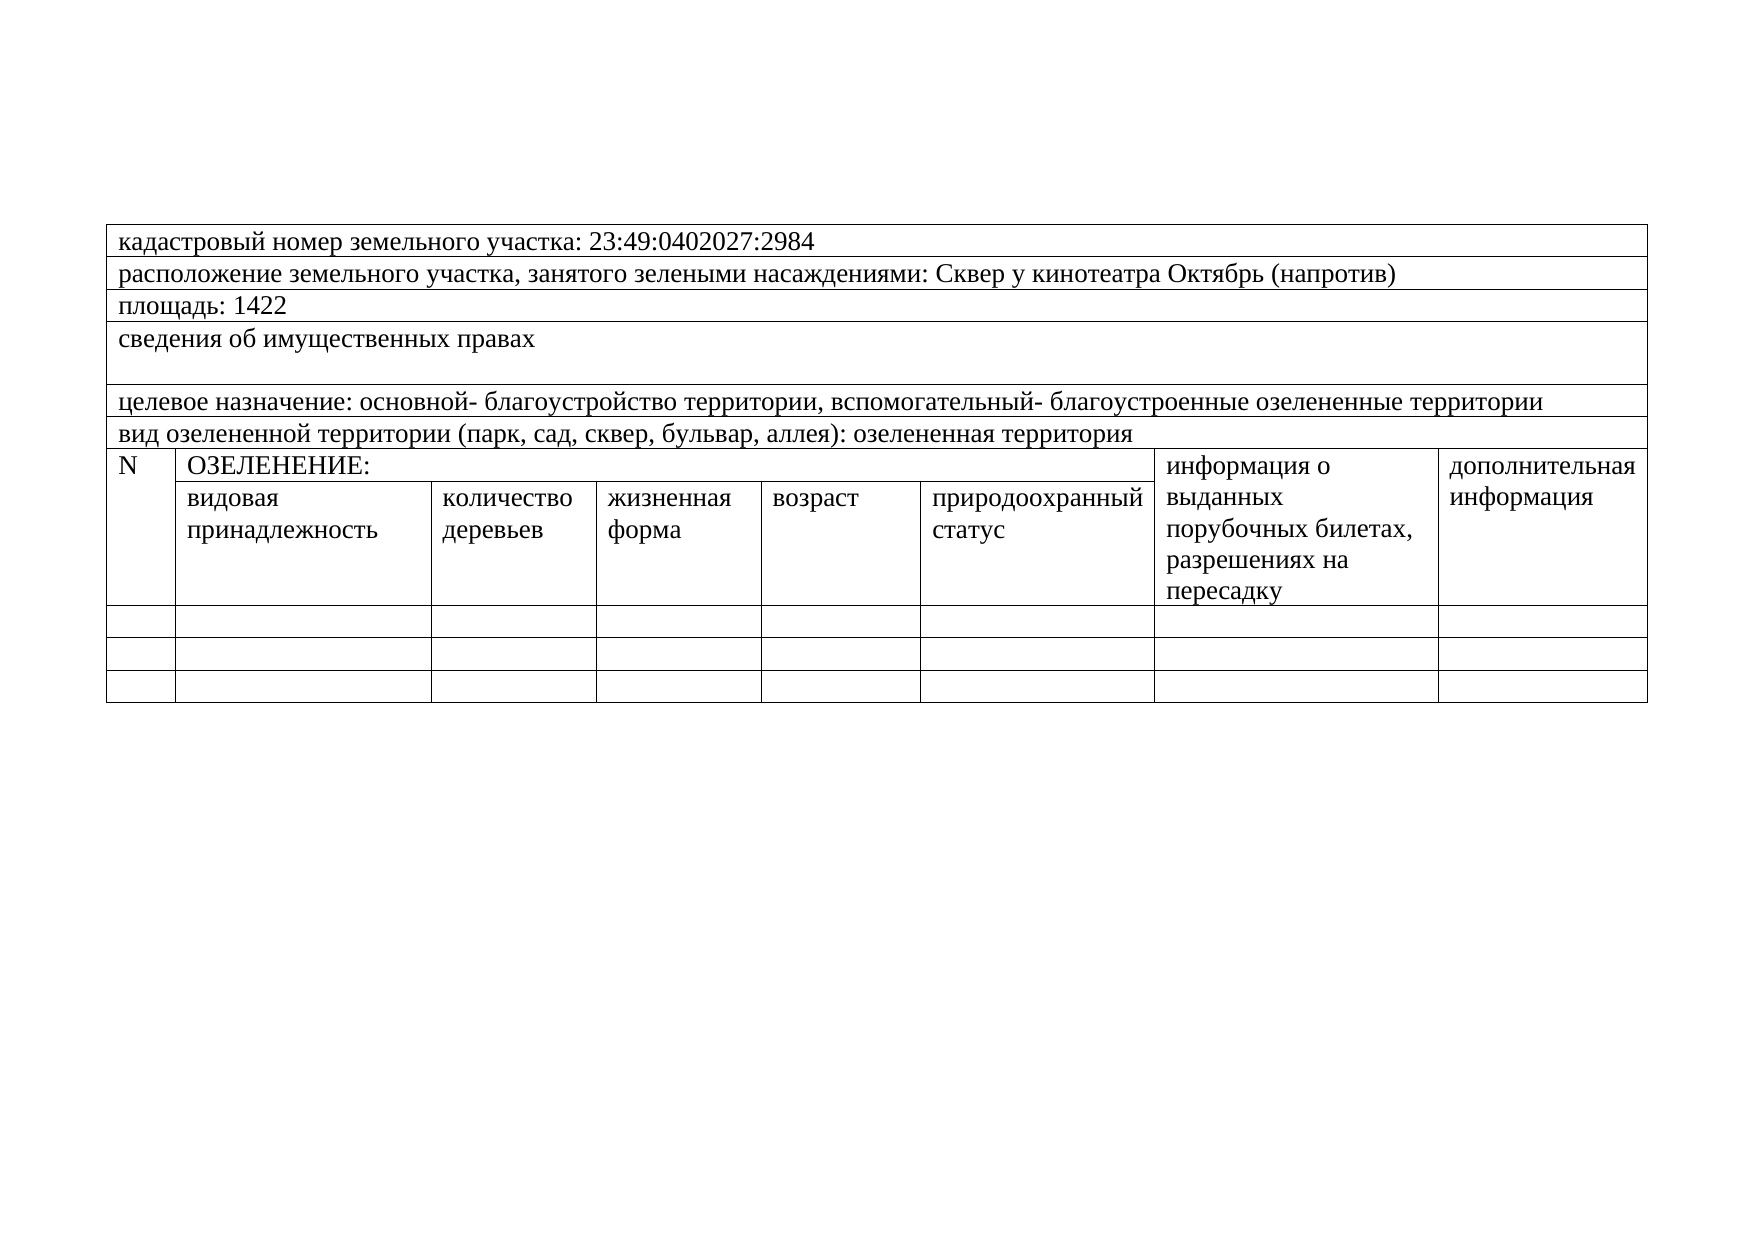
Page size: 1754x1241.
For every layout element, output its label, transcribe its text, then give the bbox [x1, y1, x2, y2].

table_cell вид озелененной территории (парк, сад, сквер, бульвар, аллея): озелененная территория [107, 417, 1647, 448]
table_cell [107, 671, 175, 702]
table_cell возраст [762, 482, 920, 605]
table_cell [432, 671, 596, 702]
table_header кадастровый номер земельного участка: 23:49:0402027:2984 [107, 225, 1647, 256]
table_cell [176, 606, 431, 637]
table_cell [1155, 671, 1438, 702]
table_cell [1439, 606, 1647, 637]
table_cell [432, 638, 596, 669]
table_cell площадь: 1422 [107, 290, 1647, 321]
table_cell [762, 671, 920, 702]
table_cell жизненная форма [597, 482, 761, 605]
table_cell [176, 671, 431, 702]
table_cell [107, 606, 175, 637]
table_cell [762, 606, 920, 637]
table_cell [597, 671, 761, 702]
table_cell количество деревьев [432, 482, 596, 605]
table_cell [921, 671, 1154, 702]
table_cell [597, 606, 761, 637]
table_cell [1439, 638, 1647, 669]
table_cell видовая принадлежность [176, 482, 431, 605]
table_cell [176, 638, 431, 669]
table_cell [597, 638, 761, 669]
table_cell расположение земельного участка, занятого зелеными насаждениями: Сквер у кинотеатра Октябрь (напротив) [107, 257, 1647, 288]
table_cell природоохранный статус [921, 482, 1154, 605]
table_cell дополнительная информация [1439, 449, 1647, 605]
table_cell [921, 638, 1154, 669]
table_cell информация о выданных порубочных билетах, разрешениях на пересадку [1155, 449, 1438, 605]
table_cell сведения об имущественных правах [107, 322, 1647, 384]
table_cell [762, 638, 920, 669]
table_cell N [107, 449, 175, 605]
table_cell [1155, 606, 1438, 637]
table_cell целевое назначение: основной- благоустройство территории, вспомогательный- благоустроенные озелененные территории [107, 385, 1647, 416]
table_cell [107, 638, 175, 669]
table_cell [1439, 671, 1647, 702]
table_cell [921, 606, 1154, 637]
table_cell ОЗЕЛЕНЕНИЕ: [176, 449, 1154, 481]
table_cell [432, 606, 596, 637]
table_cell [1155, 638, 1438, 669]
